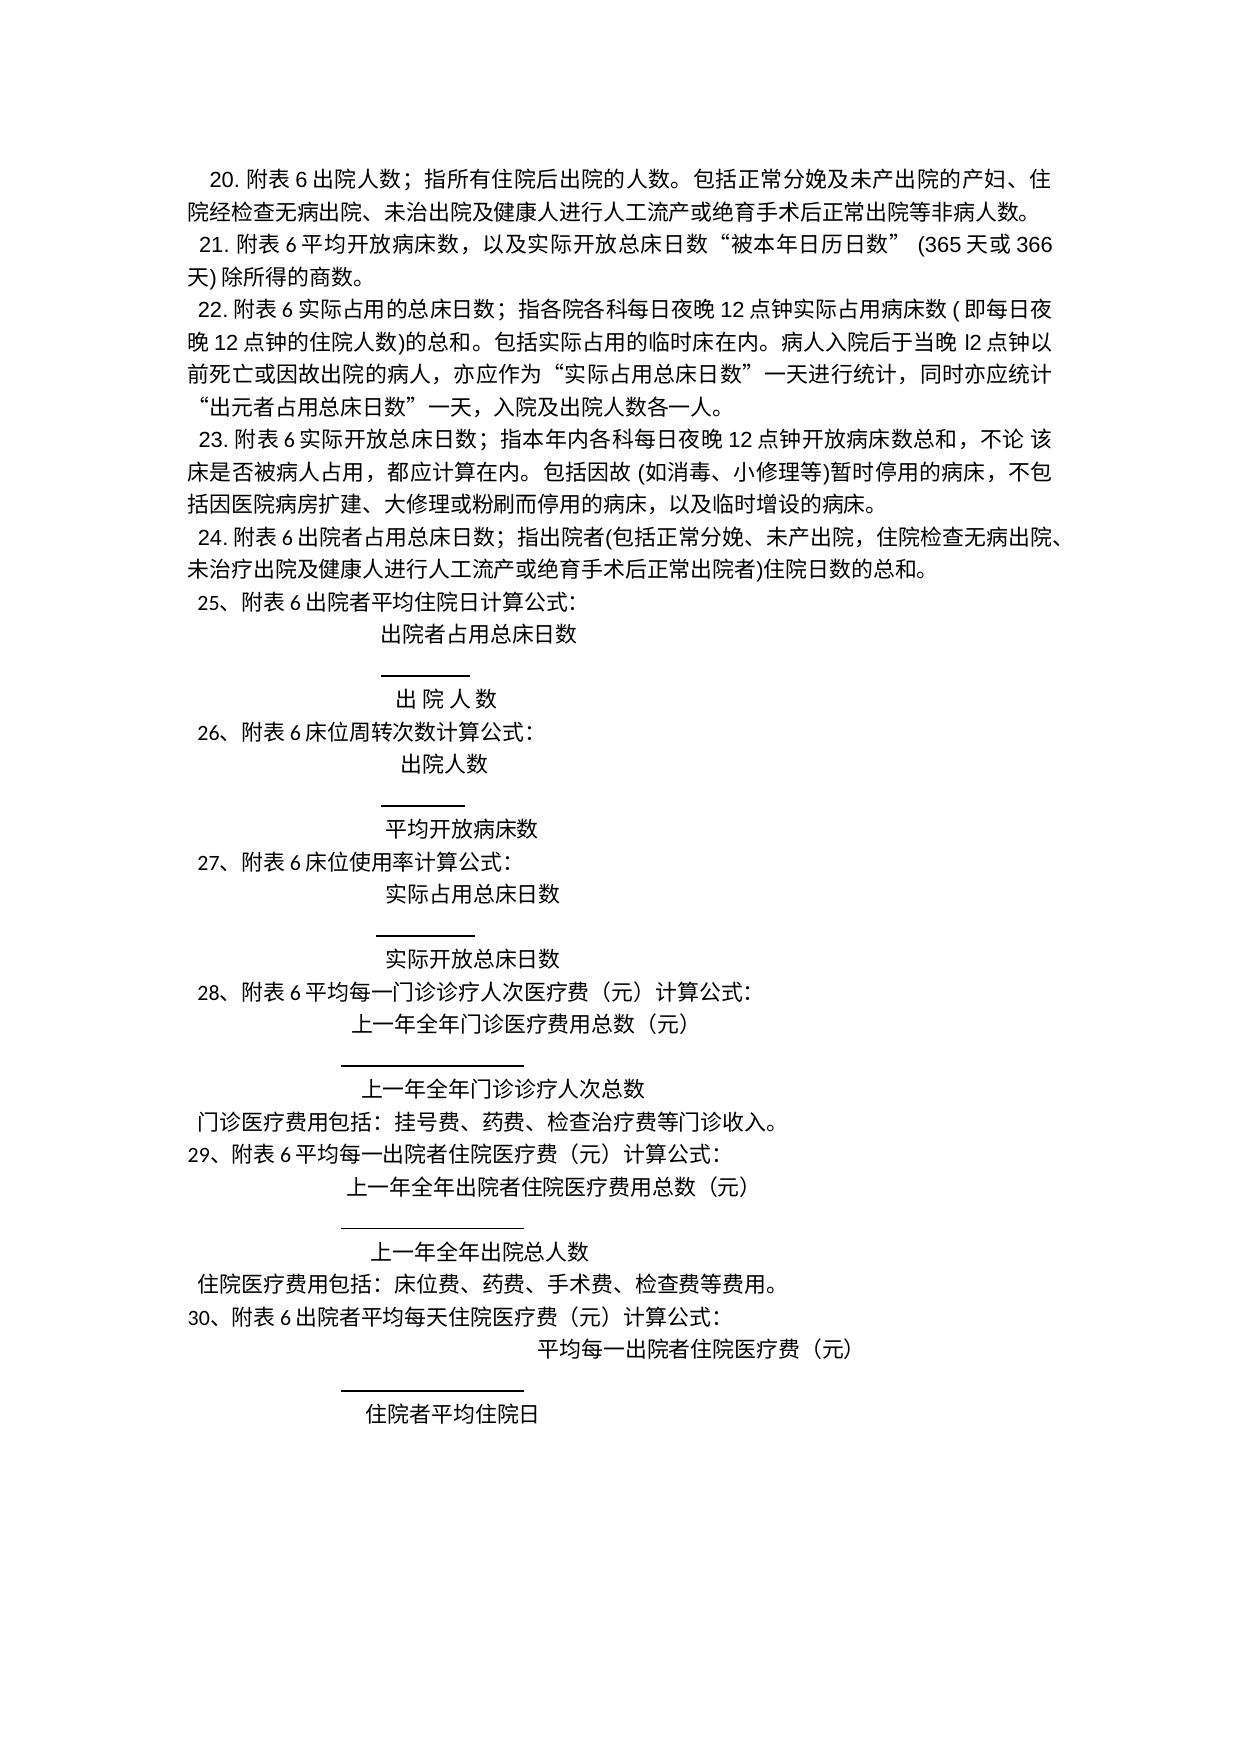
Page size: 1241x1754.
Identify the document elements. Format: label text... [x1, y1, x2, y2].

text 上一年全年出院者住院医疗费用总数（元） [187, 1169, 1053, 1202]
text 上一年全年门诊诊疗人次总数 [187, 1072, 1053, 1104]
text 实际占用总床日数 [187, 877, 1053, 909]
text 出院人数 [187, 747, 1053, 779]
text 29、附表6平均每一出院者住院医疗费（元）计算公式： [187, 1137, 1053, 1169]
text 28、附表6平均每一门诊诊疗人次医疗费（元）计算公式： [187, 974, 1053, 1007]
text 上一年全年门诊医疗费用总数（元） [187, 1007, 1053, 1039]
text 出 院 人 数 [187, 682, 1053, 714]
text 实际开放总床日数 [187, 942, 1053, 974]
text 平均每一出院者住院医疗费（元） [187, 1332, 1053, 1364]
text 27、附表6床位使用率计算公式： [187, 844, 1053, 877]
text 住院者平均住院日 [187, 1397, 1053, 1429]
text 住院医疗费用包括：床位费、药费、手术费、检查费等费用。 [187, 1267, 1053, 1299]
text 出院者占用总床日数 [187, 617, 1053, 649]
text 20. 附表6出院人数；指所有住院后出院的人数。包括正常分娩及未产出院的产妇、住院经检查无病出院、未治出院及健康人进行人工流产或绝育手术后正常出院等非病人数。 21. 附表6平均开放病床数，以及实际开放总床日数“被本年日历日数” (365天或366天) 除所得的商数。 22. 附表6 实际占用的总床日数；指各院各科每日夜晚12点钟实际占用病床数 ( 即每日夜晚12点钟的住院人数)的总和。包括实际占用的临时床在内。病人入院后于当晚l2点钟以前死亡或因故出院的病人，亦应作为“实际占用总床日数”一天进行统计，同时亦应统计“出元者占用总床日数”一天，入院及出院人数各一人。 23. 附表6实际开放总床日数；指本年内各科每日夜晚12点钟开放病床数总和，不论 该床是否被病人占用，都应计算在内。包括因故 (如消毒、小修理等)暂时停用的病床，不包括因医院病房扩建、大修理或粉刷而停用的病床，以及临时增设的病床。 24. 附表6出院者占用总床日数；指出院者(包括正常分娩、未产出院，住院检查无病出院、未治疗出院及健康人进行人工流产或绝育手术后正常出院者)住院日数的总和。 [187, 162, 1053, 584]
text 26、附表6床位周转次数计算公式： [187, 714, 1053, 747]
text 上一年全年出院总人数 [187, 1234, 1053, 1267]
text 平均开放病床数 [187, 812, 1053, 844]
text 25、附表6出院者平均住院日计算公式： [187, 584, 1053, 617]
text 门诊医疗费用包括：挂号费、药费、检查治疗费等门诊收入。 [187, 1104, 1053, 1137]
text 30、附表6出院者平均每天住院医疗费（元）计算公式： [187, 1299, 1053, 1332]
